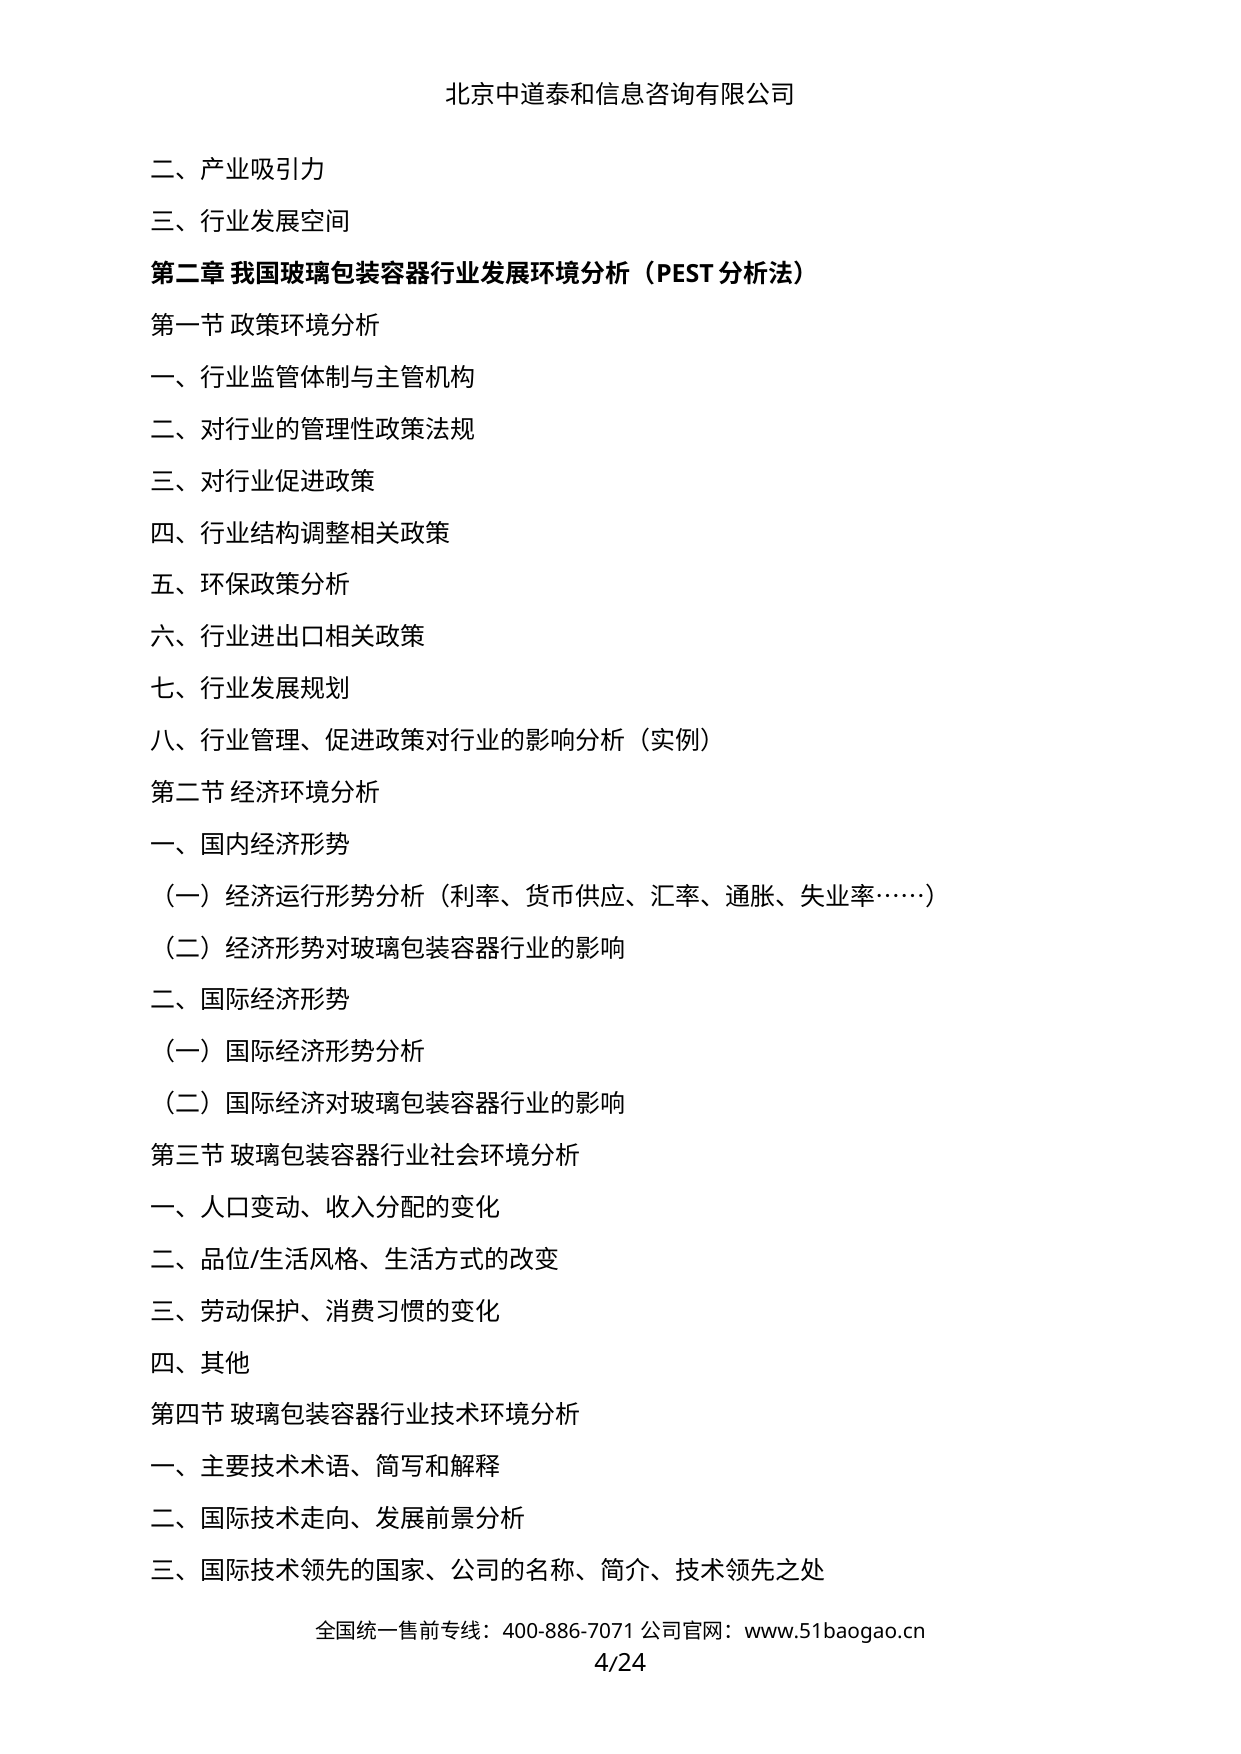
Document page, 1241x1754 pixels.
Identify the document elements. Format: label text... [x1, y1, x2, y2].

text 八、行业管理、促进政策对行业的影响分析（实例） [150, 721, 1090, 757]
text 二、产业吸引力 [150, 150, 1090, 186]
text 第三节 玻璃包装容器行业社会环境分析 [150, 1136, 1090, 1172]
text 四、其他 [150, 1343, 1090, 1379]
text （一）经济运行形势分析（利率、货币供应、汇率、通胀、失业率……） [150, 876, 1090, 912]
text 三、国际技术领先的国家、公司的名称、简介、技术领先之处 [150, 1551, 1090, 1587]
text 一、主要技术术语、简写和解释 [150, 1447, 1090, 1483]
text 一、行业监管体制与主管机构 [150, 357, 1090, 394]
text 二、国际经济形势 [150, 980, 1090, 1016]
text 七、行业发展规划 [150, 669, 1090, 705]
text 二、国际技术走向、发展前景分析 [150, 1499, 1090, 1535]
text （二）国际经济对玻璃包装容器行业的影响 [150, 1084, 1090, 1120]
text 三、对行业促进政策 [150, 461, 1090, 497]
text 二、对行业的管理性政策法规 [150, 409, 1090, 446]
text 二、品位/生活风格、生活方式的改变 [150, 1239, 1090, 1276]
text 第一节 政策环境分析 [150, 306, 1090, 342]
text 一、国内经济形势 [150, 824, 1090, 861]
text 第二章 我国玻璃包装容器行业发展环境分析（PEST分析法） [150, 254, 1090, 290]
text 三、行业发展空间 [150, 202, 1090, 238]
text 六、行业进出口相关政策 [150, 617, 1090, 653]
text 第二节 经济环境分析 [150, 772, 1090, 809]
text （二）经济形势对玻璃包装容器行业的影响 [150, 928, 1090, 964]
text 四、行业结构调整相关政策 [150, 513, 1090, 549]
text 一、人口变动、收入分配的变化 [150, 1187, 1090, 1224]
text 第四节 玻璃包装容器行业技术环境分析 [150, 1395, 1090, 1431]
text 五、环保政策分析 [150, 565, 1090, 601]
text （一）国际经济形势分析 [150, 1032, 1090, 1068]
text 三、劳动保护、消费习惯的变化 [150, 1291, 1090, 1327]
